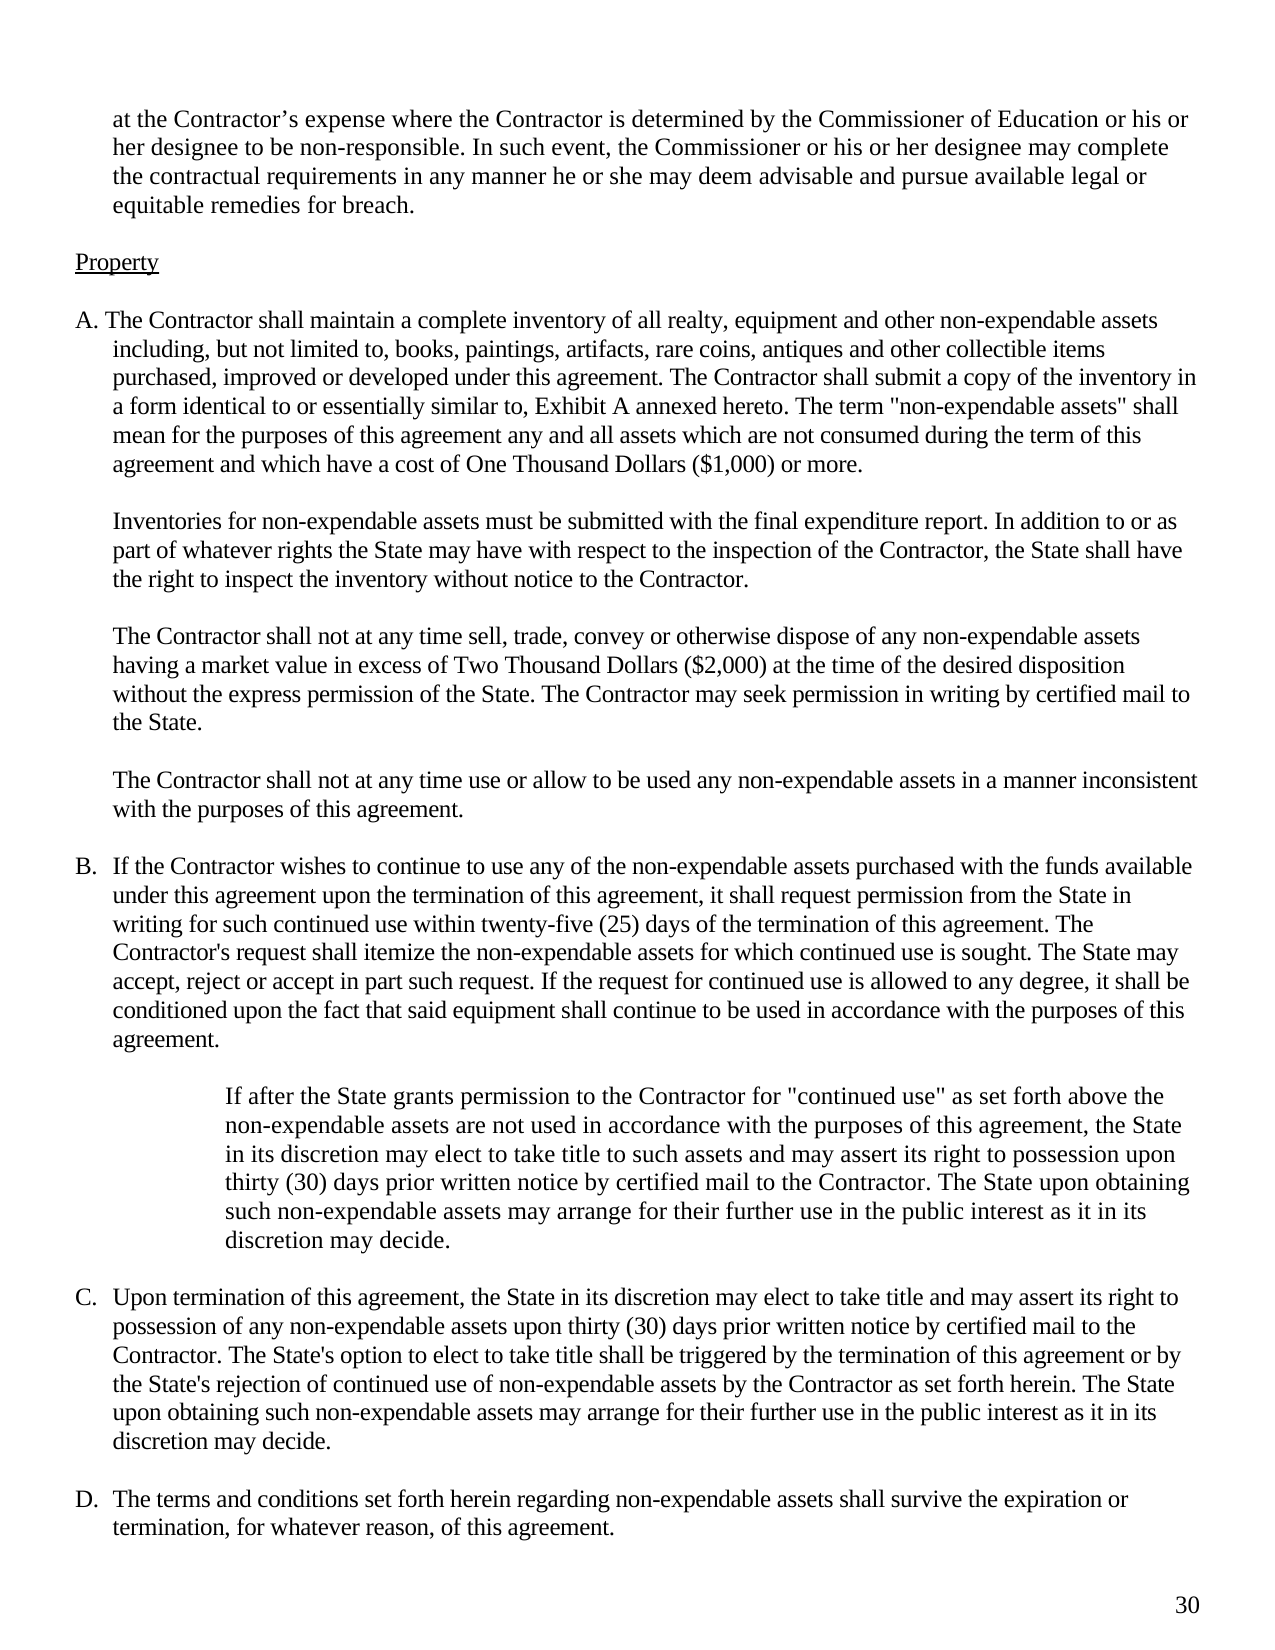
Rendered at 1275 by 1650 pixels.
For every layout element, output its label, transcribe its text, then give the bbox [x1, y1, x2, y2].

text C. Upon termination of this agreement, the State in its discretion may elect to take title and may assert its right to possession of any non-expendable assets upon thirty (30) days prior written notice by certified mail to the Contractor. The State's option to elect to take title shall be triggered by the termination of this agreement or by the State's rejection of continued use of non-expendable assets by the Contractor as set forth herein. The State upon obtaining such non-expendable assets may arrange for their further use in the public interest as it in its discretion may decide. [75, 1282, 1200, 1455]
text B. If the Contractor wishes to continue to use any of the non-expendable assets purchased with the funds available under this agreement upon the termination of this agreement, it shall request permission from the State in writing for such continued use within twenty-five (25) days of the termination of this agreement. The Contractor's request shall itemize the non-expendable assets for which continued use is sought. The State may accept, reject or accept in part such request. If the request for continued use is allowed to any degree, it shall be conditioned upon the fact that said equipment shall continue to be used in accordance with the purposes of this agreement. [75, 851, 1200, 1052]
text Inventories for non-expendable assets must be submitted with the final expenditure report. In addition to or as part of whatever rights the State may have with respect to the inspection of the Contractor, the State shall have the right to inspect the inventory without notice to the Contractor. [112, 506, 1200, 592]
text If after the State grants permission to the Contractor for "continued use" as set forth above the non-expendable assets are not used in accordance with the purposes of this agreement, the State in its discretion may elect to take title to such assets and may assert its right to possession upon thirty (30) days prior written notice by certified mail to the Contractor. The State upon obtaining such non-expendable assets may arrange for their further use in the public interest as it in its discretion may decide. [225, 1081, 1200, 1254]
text D. The terms and conditions set forth herein regarding non-expendable assets shall survive the expiration or termination, for whatever reason, of this agreement. [75, 1484, 1200, 1541]
text A. The Contractor shall maintain a complete inventory of all realty, equipment and other non-expendable assets including, but not limited to, books, paintings, artifacts, rare coins, antiques and other collectible items purchased, improved or developed under this agreement. The Contractor shall submit a copy of the inventory in a form identical to or essentially similar to, Exhibit A annexed hereto. The term "non-expendable assets" shall mean for the purposes of this agreement any and all assets which are not consumed during the term of this agreement and which have a cost of One Thousand Dollars ($1,000) or more. [75, 305, 1200, 477]
text Property [75, 247, 1200, 276]
text The Contractor shall not at any time use or allow to be used any non-expendable assets in a manner inconsistent with the purposes of this agreement. [112, 765, 1200, 822]
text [112, 104, 1200, 219]
text The Contractor shall not at any time sell, trade, convey or otherwise dispose of any non-expendable assets having a market value in excess of Two Thousand Dollars ($2,000) at the time of the desired disposition without the express permission of the State. The Contractor may seek permission in writing by certified mail to the State. [112, 621, 1200, 736]
